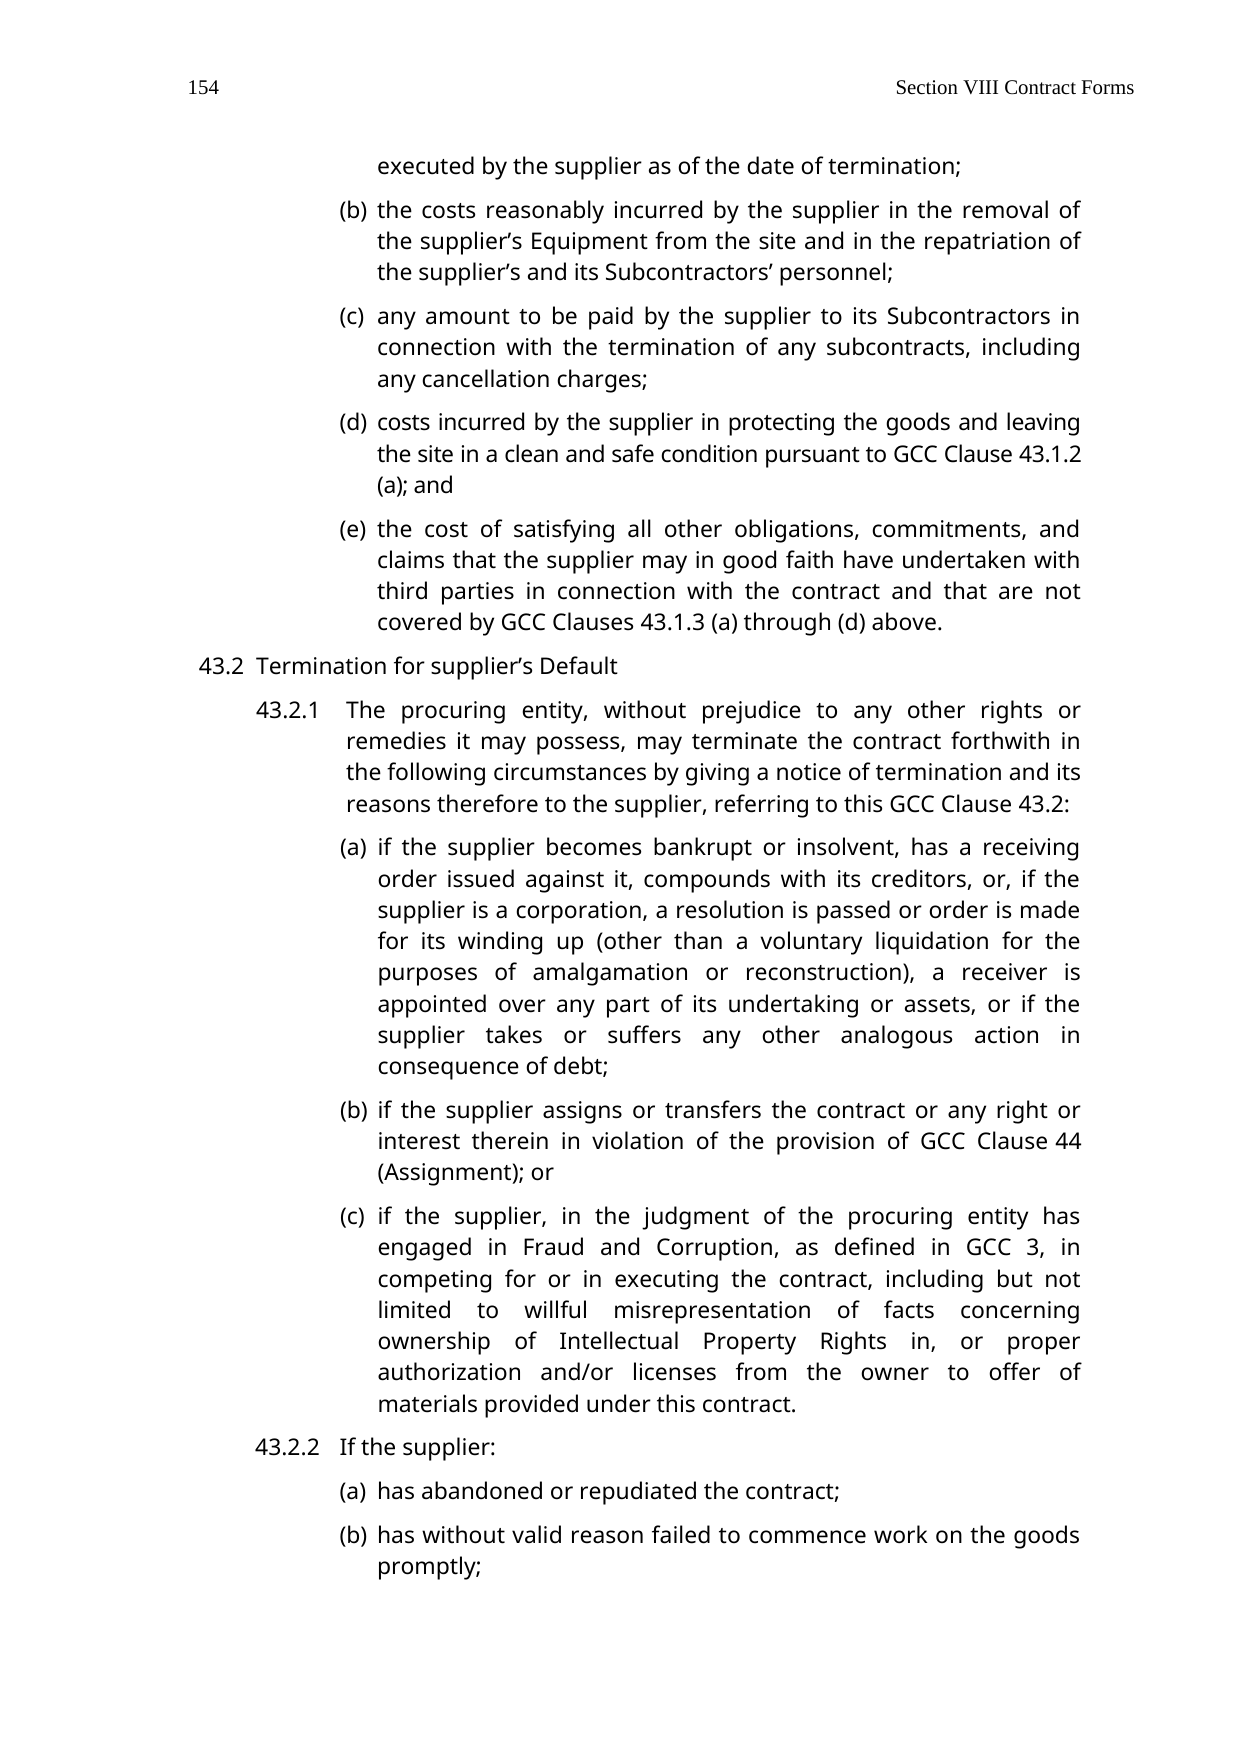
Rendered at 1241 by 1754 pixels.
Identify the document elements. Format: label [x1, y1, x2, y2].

table_cell [188, 150, 1118, 1594]
